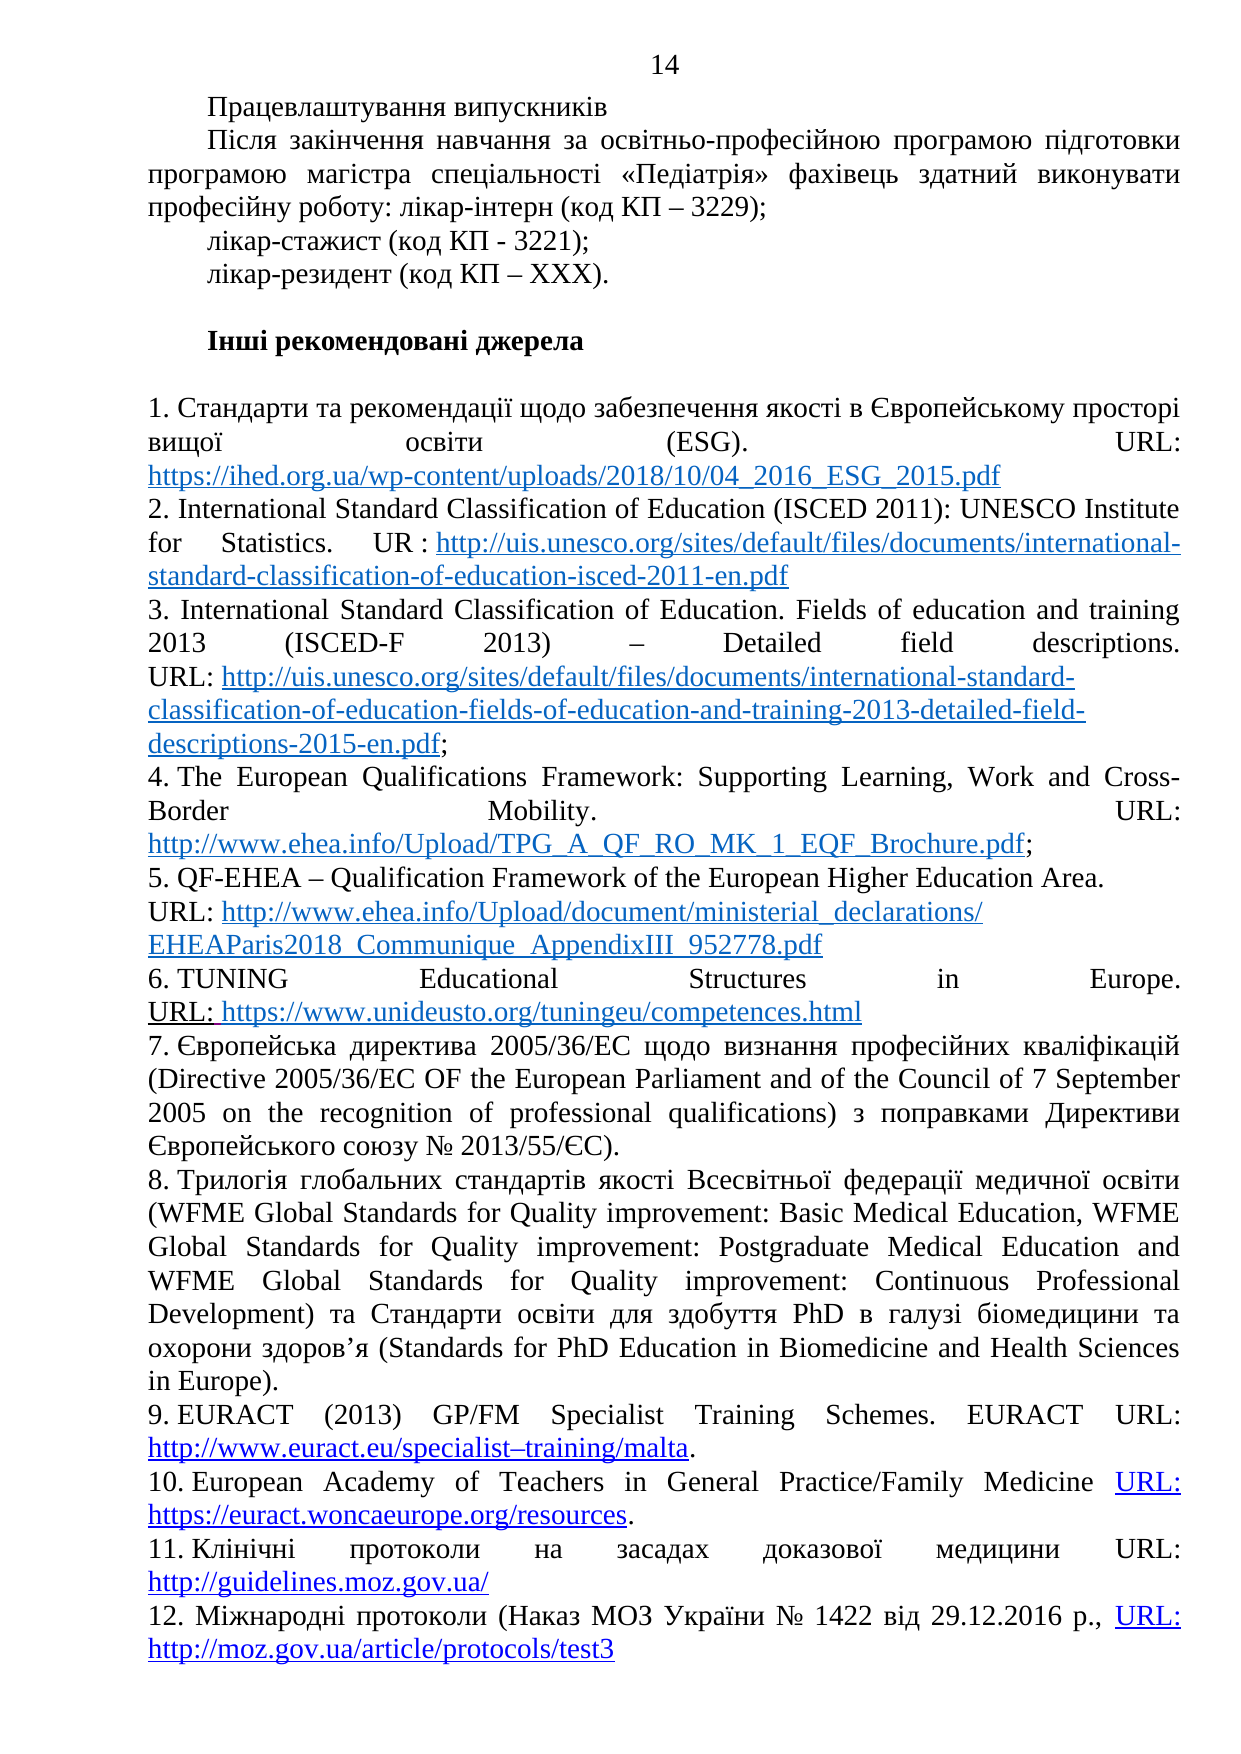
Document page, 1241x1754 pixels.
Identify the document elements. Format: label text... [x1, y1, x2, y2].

text Працевлаштування випускників [148, 89, 1181, 122]
text 7. Європейська директива 2005/36/ЕС щодо визнання професійних кваліфікацій (Directive 2005/36/EC OF the European Parliament and of the Council of 7 September 2005 on the recognition of professional qualifications) з поправками Директиви Європейського союзу № 2013/55/ЄС). [148, 1028, 1181, 1162]
text URL: http://www.ehea.info/Upload/document/ministerial_declarations/EHEAParis2018_Communique_AppendixIII_952778.pdf [148, 894, 1181, 961]
text 6. TUNING Educational Structures in Europe. URL: https://www.unideusto.org/tuningeu/competences.html [148, 961, 1181, 1028]
text 12. Міжнародні протоколи (Наказ МОЗ України № 1422 від 29.12.2016 р., URL: http://moz.gov.ua/article/protocols/test3 [148, 1598, 1181, 1665]
text лікар-стажист (код КП - 3221); [148, 223, 1181, 256]
text 5. QF-EHEA – Qualification Framework of the European Higher Education Area. [148, 860, 1181, 894]
text Інші рекомендовані джерела [148, 323, 1181, 357]
text 3. International Standard Classification оf Education. Fields of education and training 2013 (ISCED-F 2013) – Detailed field descriptions. URL: http://uis.unesco.org/sites/default/files/documents/international-standard-classification-of-education-fields-of-education-and-training-2013-detailed-field-descriptions-2015-en.pdf; [148, 592, 1181, 759]
text Після закінчення навчання за освітньо-професійною програмою підготовки програмою магістра спеціальності «Педіатрія» фахівець здатний виконувати професійну роботу: лікар-інтерн (код КП – 3229); [148, 122, 1181, 223]
text 1. Стандарти та рекомендації щодо забезпечення якості в Європейському просторі вищої освіти (ESG). URL: https://ihed.org.ua/wp-content/uploads/2018/10/04_2016_ESG_2015.pdf [148, 391, 1181, 491]
text 10. European Academy of Teachers in General Practice/Family Medicine URL: https://euract.woncaeurope.org/resources. [148, 1464, 1181, 1531]
text 8. Трилогія глобальних стандартів якості Всесвітньої федерації медичної освіти (WFME Global Standards for Quality improvement: Basic Medical Education, WFME Global Standards for Quality improvement: Postgraduate Medical Education and WFME Global Standards for Quality improvement: Continuous Professional Development) та Стандарти освіти для здобуття PhD в галузі біомедицини та охорони здоров’я (Standards for PhD Education in Biomedicine and Health Sciences in Europe). [148, 1162, 1181, 1397]
text лікар-резидент (код КП – ХХХ). [148, 256, 1181, 290]
text 11. Клінічні протоколи на засадах доказової медицини URL: http://guidelines.moz.gov.ua/ [148, 1531, 1181, 1598]
text 2. International Standard Classification of Education (ISCED 2011): UNESCO Institute for Statistics. UR : http://uis.unesco.org/sites/default/files/documents/international-standard-classification-of-education-isced-2011-en.pdf [148, 491, 1181, 592]
text 4. The European Qualifications Framework: Supporting Learning, Work and Cross-Border Mobility. URL: http://www.ehea.info/Upload/TPG_A_QF_RO_MK_1_EQF_Brochure.pdf; [148, 759, 1181, 860]
text 9. EURACT (2013) GP/FM Specialist Training Schemes. EURACT URL: http://www.euract.eu/specialist–training/malta. [148, 1397, 1181, 1464]
